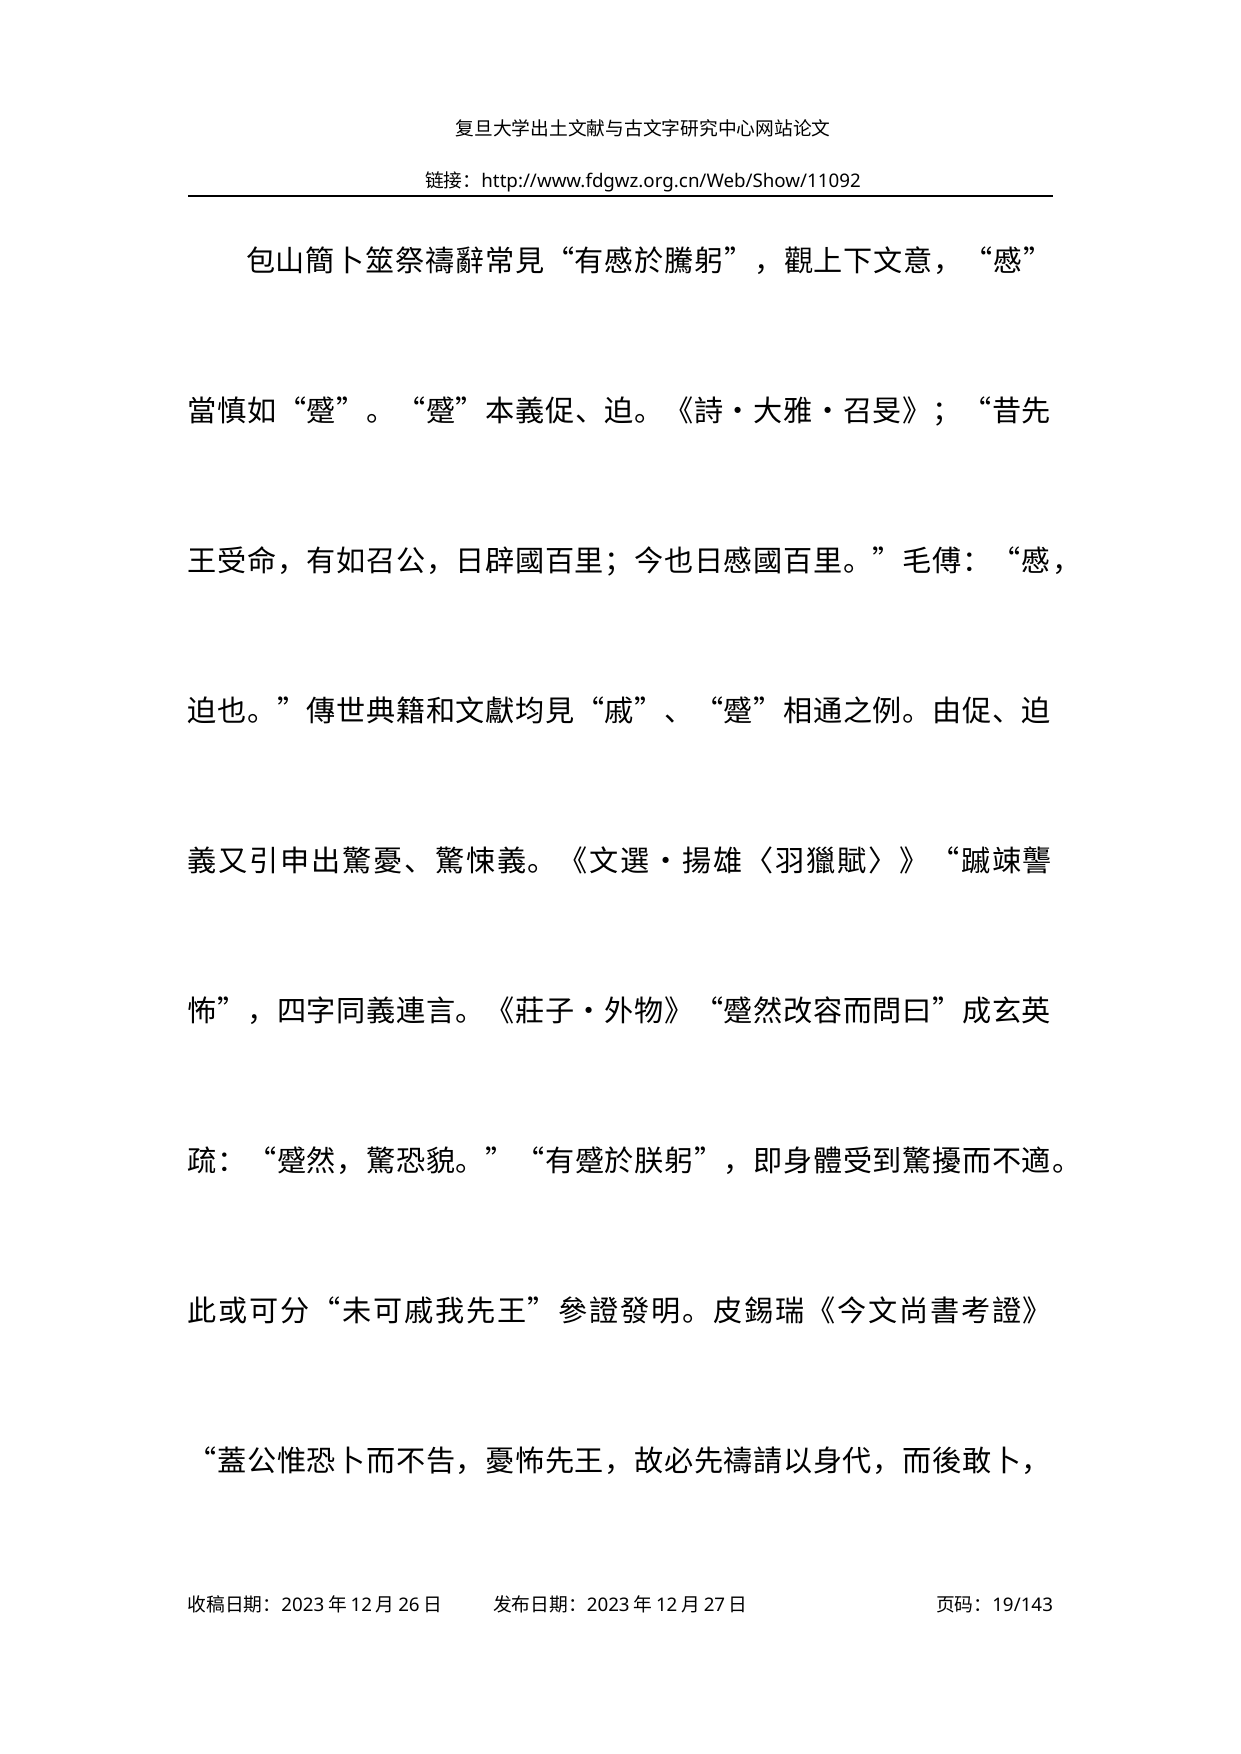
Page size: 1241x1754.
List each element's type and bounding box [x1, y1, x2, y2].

text [187, 222, 1053, 1497]
